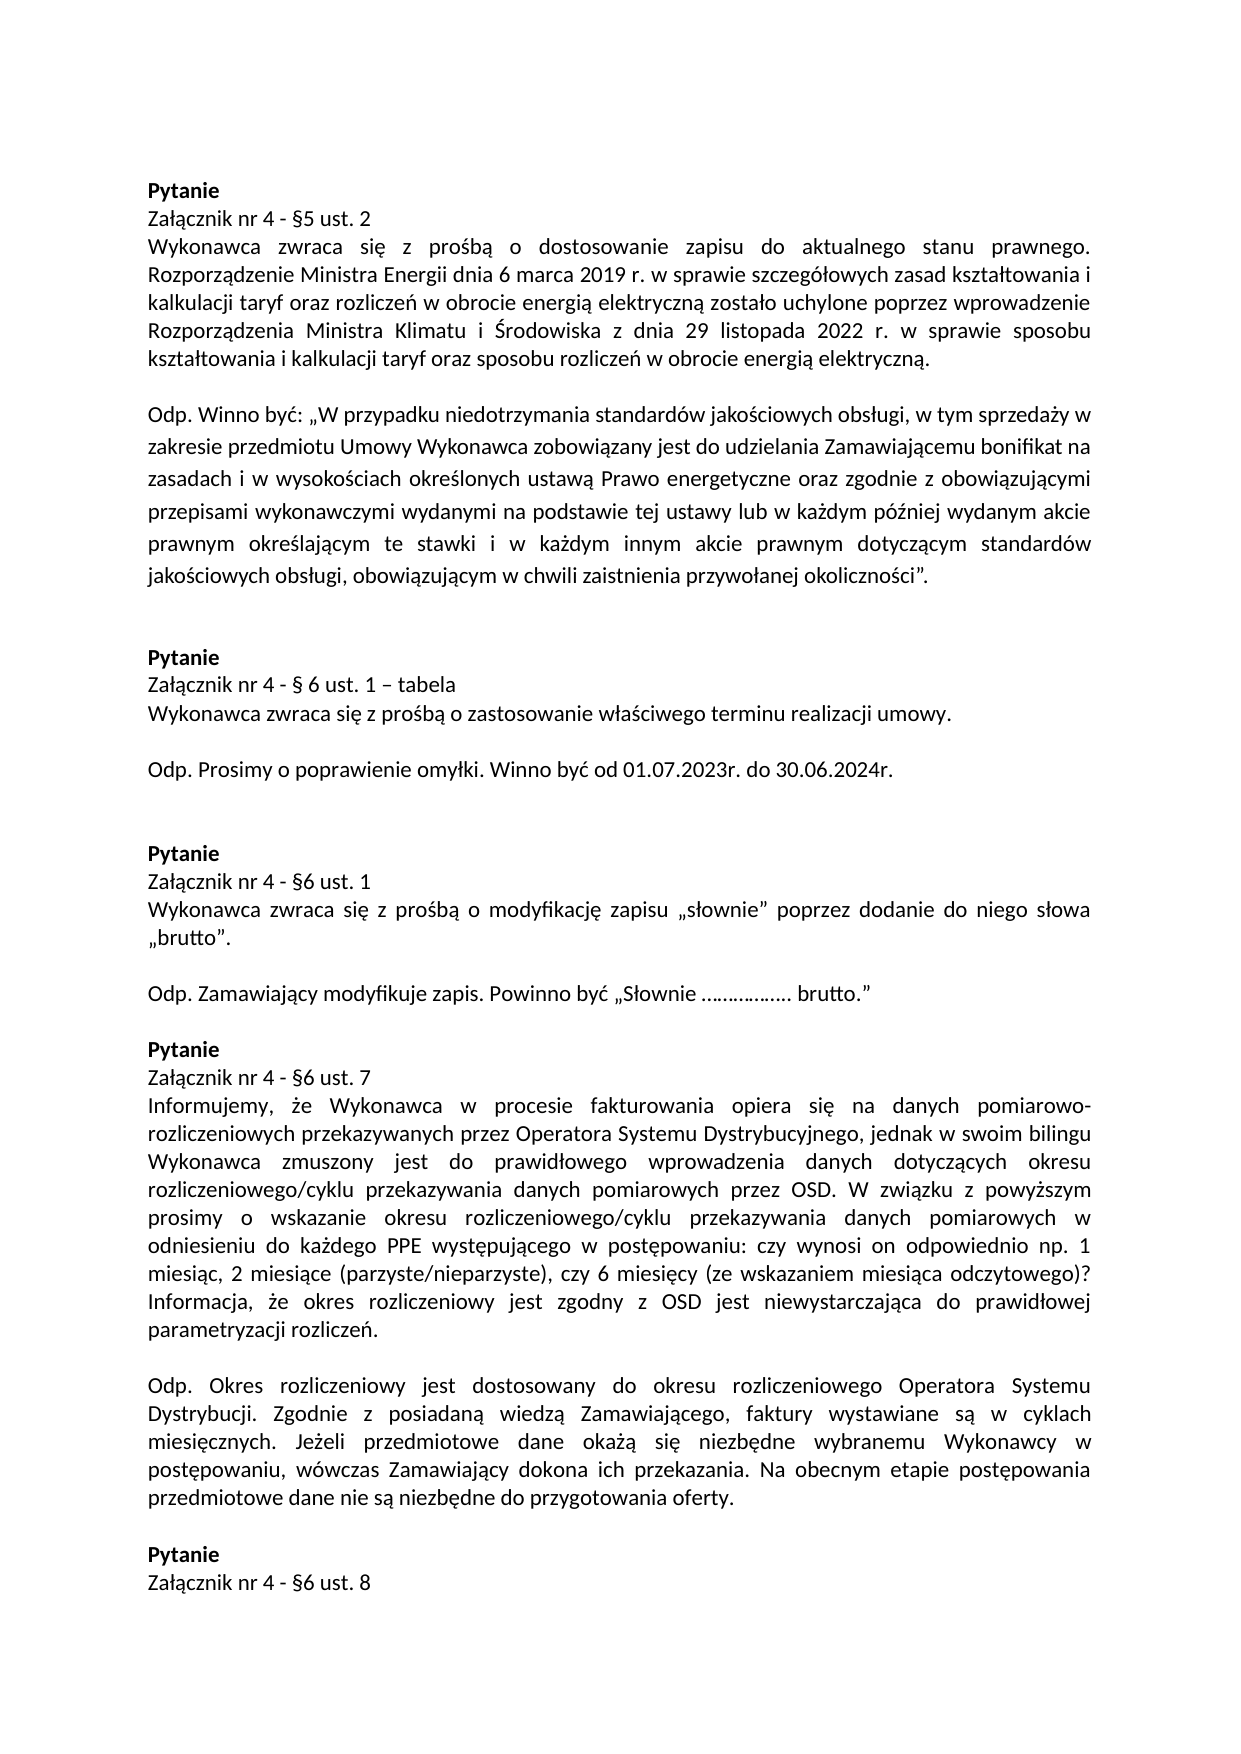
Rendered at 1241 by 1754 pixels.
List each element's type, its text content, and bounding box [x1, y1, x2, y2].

text Pytanie [148, 839, 1093, 867]
text Odp. Prosimy o poprawienie omyłki. Winno być od 01.07.2023r. do 30.06.2024r. [148, 755, 1093, 783]
text Pytanie [148, 1035, 1093, 1063]
text Pytanie [148, 643, 1093, 671]
text Załącznik nr 4 - §5 ust. 2 [148, 204, 1093, 232]
text Załącznik nr 4 - §6 ust. 7 [148, 1063, 1093, 1091]
text Odp. Okres rozliczeniowy jest dostosowany do okresu rozliczeniowego Operatora Systemu Dystrybucji. Zgodnie z posiadaną wiedzą Zamawiającego, faktury wystawiane są w cyklach miesięcznych. Jeżeli przedmiotowe dane okażą się niezbędne wybranemu Wykonawcy w postępowaniu, wówczas Zamawiający dokona ich przekazania. Na obecnym etapie postępowania przedmiotowe dane nie są niezbędne do przygotowania oferty. [148, 1371, 1093, 1511]
text Wykonawca zwraca się z prośbą o modyfikację zapisu „słownie” poprzez dodanie do niego słowa „brutto”. [148, 895, 1093, 951]
text Informujemy, że Wykonawca w procesie fakturowania opiera się na danych pomiarowo-rozliczeniowych przekazywanych przez Operatora Systemu Dystrybucyjnego, jednak w swoim bilingu Wykonawca zmuszony jest do prawidłowego wprowadzenia danych dotyczących okresu rozliczeniowego/cyklu przekazywania danych pomiarowych przez OSD. W związku z powyższym prosimy o wskazanie okresu rozliczeniowego/cyklu przekazywania danych pomiarowych w odniesieniu do każdego PPE występującego w postępowaniu: czy wynosi on odpowiednio np. 1 miesiąc, 2 miesiące (parzyste/nieparzyste), czy 6 miesięcy (ze wskazaniem miesiąca odczytowego)? Informacja, że okres rozliczeniowy jest zgodny z OSD jest niewystarczająca do prawidłowej parametryzacji rozliczeń. [148, 1091, 1093, 1343]
text Załącznik nr 4 - §6 ust. 8 [148, 1568, 1093, 1596]
text Odp. Zamawiający modyfikuje zapis. Powinno być „Słownie …………….. brutto.” [148, 979, 1093, 1007]
text Odp. Winno być: „W przypadku niedotrzymania standardów jakościowych obsługi, w tym sprzedaży w zakresie przedmiotu Umowy Wykonawca zobowiązany jest do udzielania Zamawiającemu bonifikat na zasadach i w wysokościach określonych ustawą Prawo energetyczne oraz zgodnie z obowiązującymi przepisami wykonawczymi wydanymi na podstawie tej ustawy lub w każdym później wydanym akcie prawnym określającym te stawki i w każdym innym akcie prawnym dotyczącym standardów jakościowych obsługi, obowiązującym w chwili zaistnienia przywołanej okoliczności”. [148, 400, 1093, 589]
text Pytanie [148, 1540, 1093, 1568]
text Wykonawca zwraca się z prośbą o dostosowanie zapisu do aktualnego stanu prawnego. Rozporządzenie Ministra Energii dnia 6 marca 2019 r. w sprawie szczegółowych zasad kształtowania i kalkulacji taryf oraz rozliczeń w obrocie energią elektryczną zostało uchylone poprzez wprowadzenie Rozporządzenia Ministra Klimatu i Środowiska z dnia 29 listopada 2022 r. w sprawie sposobu kształtowania i kalkulacji taryf oraz sposobu rozliczeń w obrocie energią elektryczną. [148, 232, 1093, 372]
text Pytanie [148, 176, 1093, 204]
text Załącznik nr 4 - §6 ust. 1 [148, 867, 1093, 895]
text Wykonawca zwraca się z prośbą o zastosowanie właściwego terminu realizacji umowy. [148, 699, 1093, 727]
text Załącznik nr 4 - § 6 ust. 1 – tabela [148, 671, 1093, 699]
